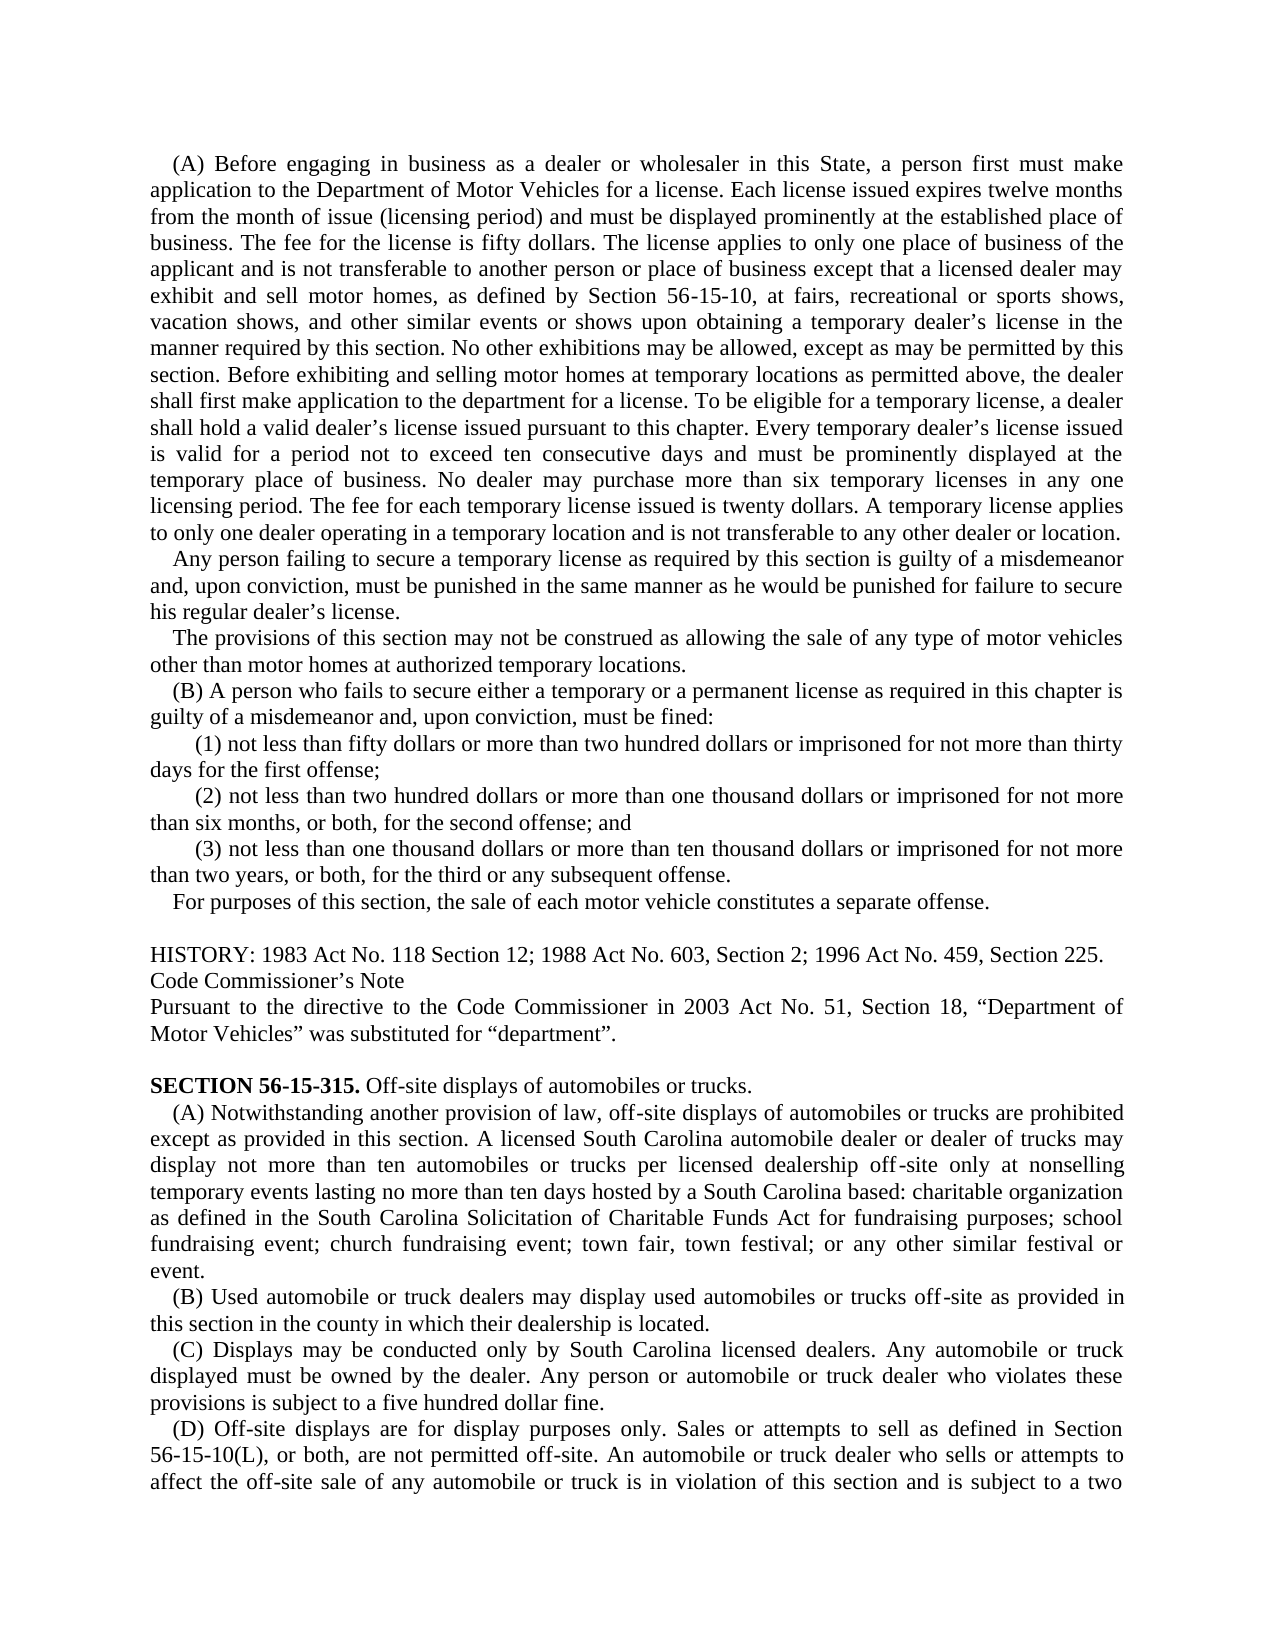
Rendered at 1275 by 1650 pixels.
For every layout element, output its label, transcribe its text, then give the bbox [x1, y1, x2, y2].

text Any person failing to secure a temporary license as required by this section is guilty of a misdemeanor and, upon conviction, must be punished in the same manner as he would be punished for failure to secure his regular dealer’s license. [150, 545, 1125, 624]
text (2) not less than two hundred dollars or more than one thousand dollars or imprisoned for not more than six months, or both, for the second offense; and [150, 782, 1125, 835]
text The provisions of this section may not be construed as allowing the sale of any type of motor vehicles other than motor homes at authorized temporary locations. [150, 624, 1125, 677]
text (1) not less than fifty dollars or more than two hundred dollars or imprisoned for not more than thirty days for the first offense; [150, 730, 1125, 782]
text HISTORY: 1983 Act No. 118 Section 12; 1988 Act No. 603, Section 2; 1996 Act No. 459, Section 225. [150, 941, 1125, 967]
text (B) Used automobile or truck dealers may display used automobiles or trucks off-site as provided in this section in the county in which their dealership is located. [150, 1283, 1125, 1336]
text SECTION 56-15-315. Off-site displays of automobiles or trucks. [150, 1072, 1125, 1099]
text (B) A person who fails to secure either a temporary or a permanent license as required in this chapter is guilty of a misdemeanor and, upon conviction, must be fined: [150, 677, 1125, 730]
text Pursuant to the directive to the Code Commissioner in 2003 Act No. 51, Section 18, “Department of Motor Vehicles” was substituted for “department”. [150, 993, 1125, 1046]
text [150, 1415, 1125, 1494]
text Code Commissioner’s Note [150, 967, 1125, 993]
text (A) Notwithstanding another provision of law, off-site displays of automobiles or trucks are prohibited except as provided in this section. A licensed South Carolina automobile dealer or dealer of trucks may display not more than ten automobiles or trucks per licensed dealership off-site only at nonselling temporary events lasting no more than ten days hosted by a South Carolina based: charitable organization as defined in the South Carolina Solicitation of Charitable Funds Act for fundraising purposes; school fundraising event; church fundraising event; town fair, town festival; or any other similar festival or event. [150, 1099, 1125, 1283]
text (A) Before engaging in business as a dealer or wholesaler in this State, a person first must make application to the Department of Motor Vehicles for a license. Each license issued expires twelve months from the month of issue (licensing period) and must be displayed prominently at the established place of business. The fee for the license is fifty dollars. The license applies to only one place of business of the applicant and is not transferable to another person or place of business except that a licensed dealer may exhibit and sell motor homes, as defined by Section 56-15-10, at fairs, recreational or sports shows, vacation shows, and other similar events or shows upon obtaining a temporary dealer’s license in the manner required by this section. No other exhibitions may be allowed, except as may be permitted by this section. Before exhibiting and selling motor homes at temporary locations as permitted above, the dealer shall first make application to the department for a license. To be eligible for a temporary license, a dealer shall hold a valid dealer’s license issued pursuant to this chapter. Every temporary dealer’s license issued is valid for a period not to exceed ten consecutive days and must be prominently displayed at the temporary place of business. No dealer may purchase more than six temporary licenses in any one licensing period. The fee for each temporary license issued is twenty dollars. A temporary license applies to only one dealer operating in a temporary location and is not transferable to any other dealer or location. [150, 150, 1125, 545]
text (3) not less than one thousand dollars or more than ten thousand dollars or imprisoned for not more than two years, or both, for the third or any subsequent offense. [150, 835, 1125, 888]
text For purposes of this section, the sale of each motor vehicle constitutes a separate offense. [150, 888, 1125, 914]
text (C) Displays may be conducted only by South Carolina licensed dealers. Any automobile or truck displayed must be owned by the dealer. Any person or automobile or truck dealer who violates these provisions is subject to a five hundred dollar fine. [150, 1336, 1125, 1415]
